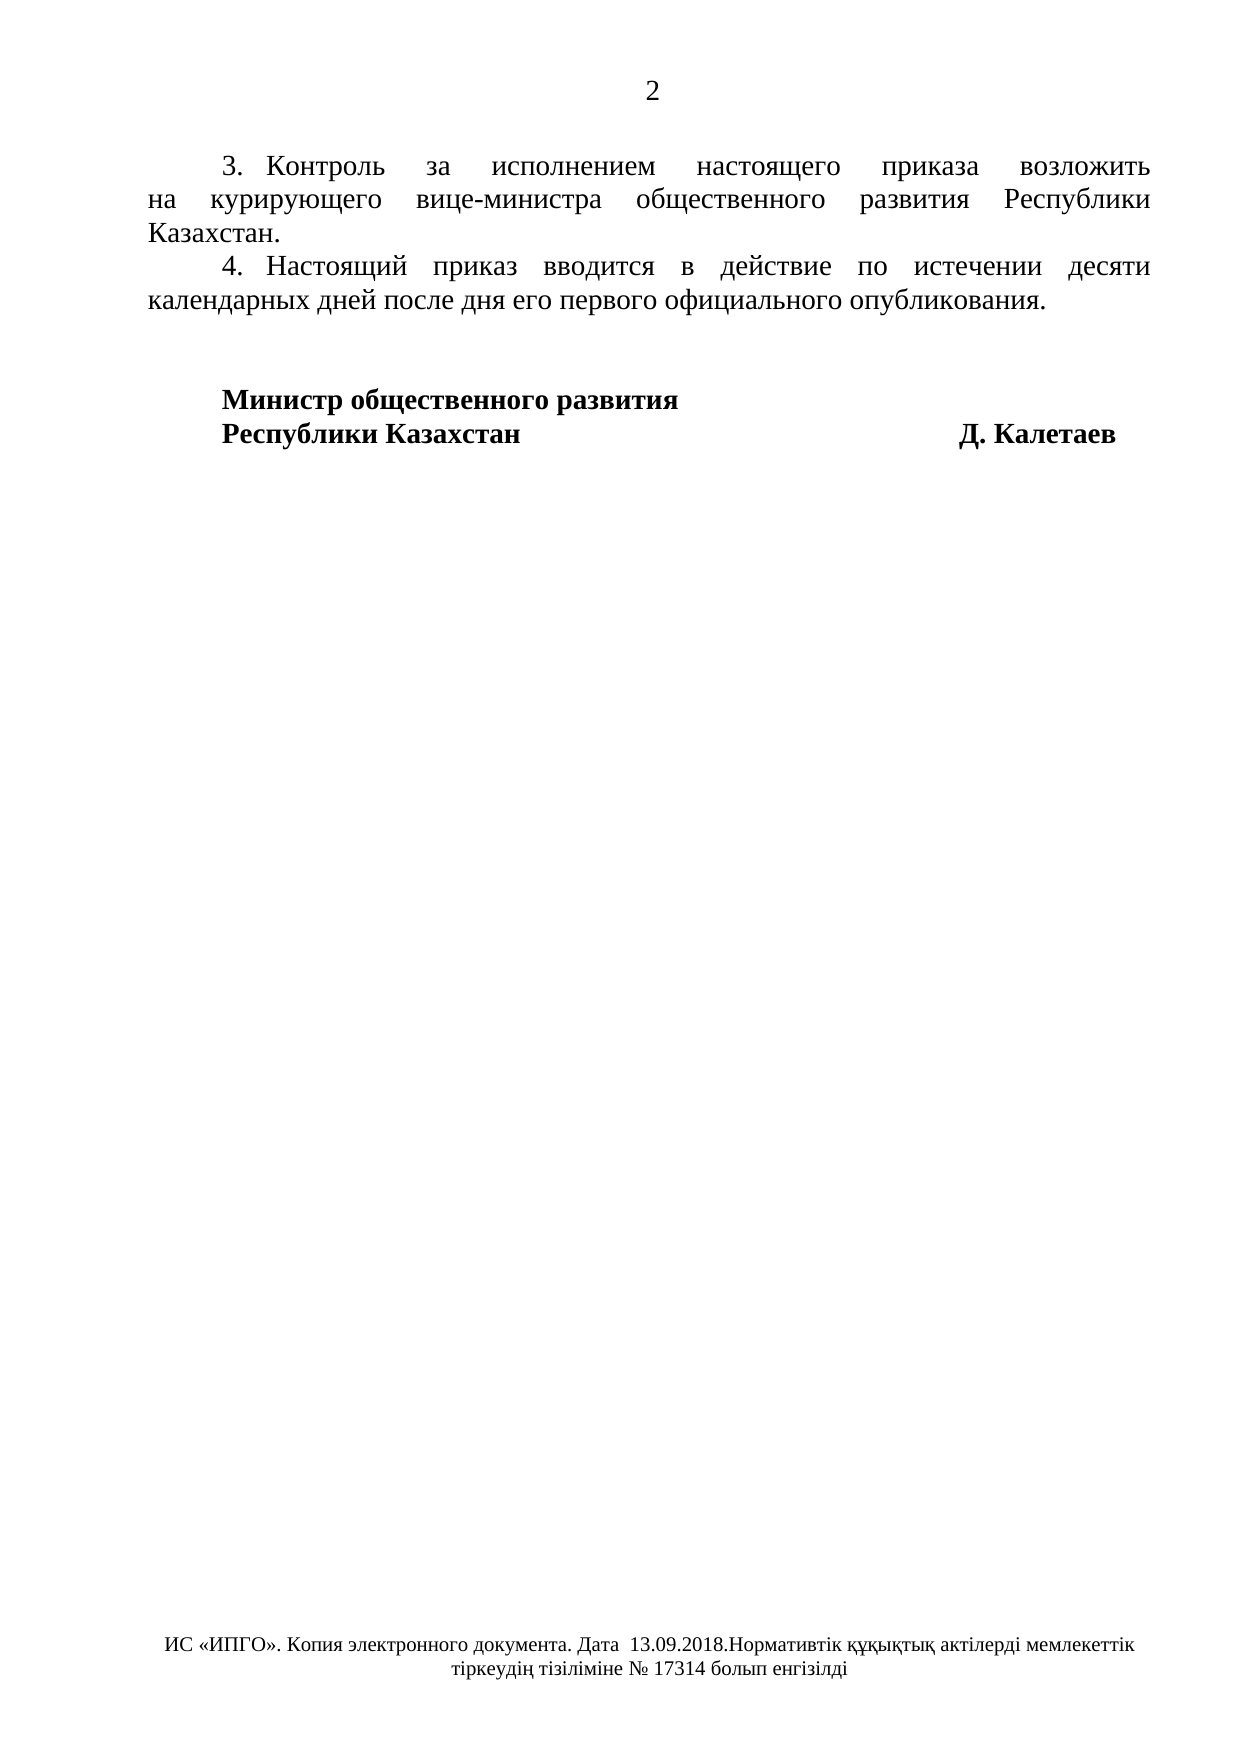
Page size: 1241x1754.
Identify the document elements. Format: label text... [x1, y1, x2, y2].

text Республики Казахстан Д. Калетаев [148, 416, 1152, 449]
text 3. Контроль за исполнением настоящего приказа возложить на курирующего вице-министра общественного развития Республики Казахстан. [148, 148, 1152, 248]
text 4. Настоящий приказ вводится в действие по истечении десяти календарных дней после дня его первого официального опубликования. [148, 248, 1152, 315]
text Министр общественного развития [148, 382, 1152, 416]
